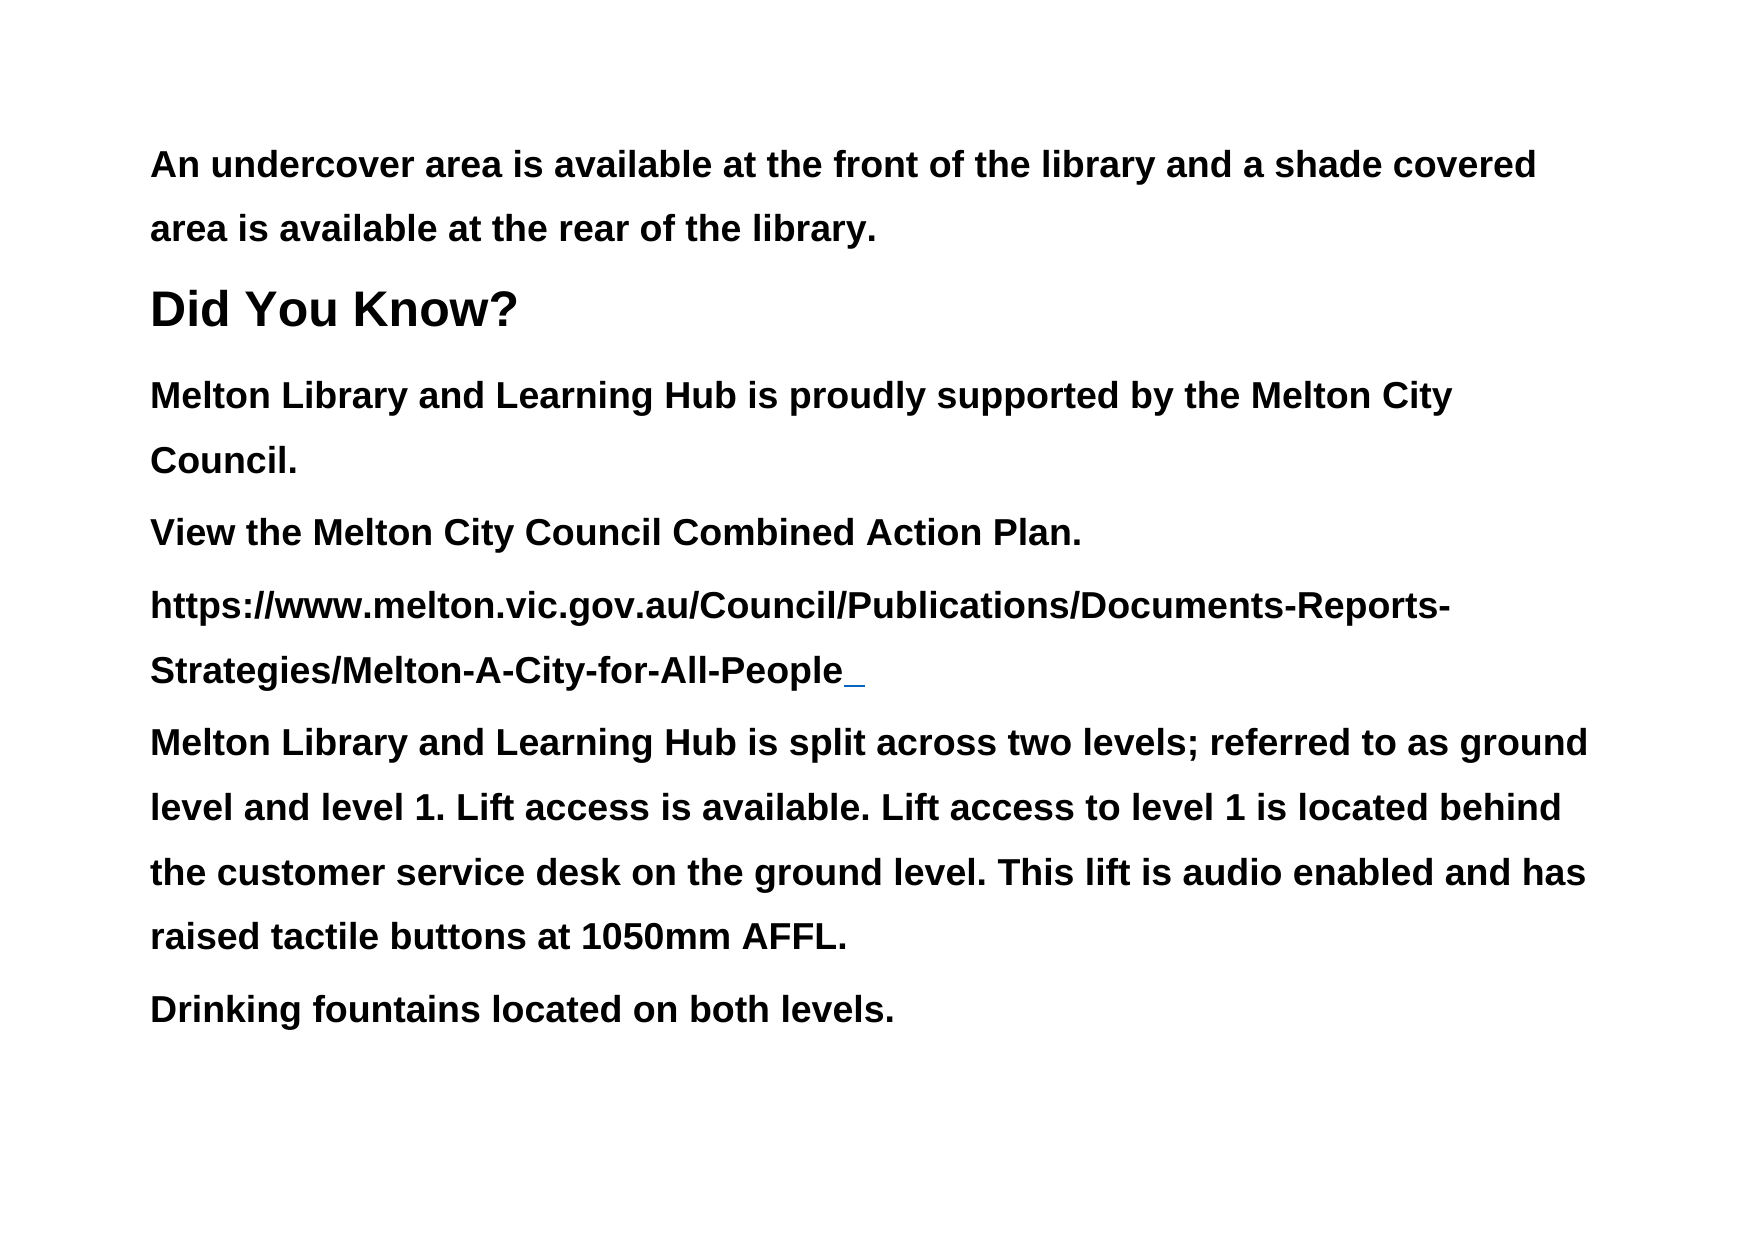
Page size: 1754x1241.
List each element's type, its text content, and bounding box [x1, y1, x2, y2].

text Melton Library and Learning Hub is proudly supported by the Melton City Council. [150, 373, 1604, 481]
text An undercover area is available at the front of the library and a shade covered area is available at the rear of the library. [150, 142, 1604, 249]
subtitle Did You Know? [150, 279, 1604, 337]
text https://www.melton.vic.gov.au/Council/Publications/Documents-Reports-Strategies/Melton-A-City-for-All-People [150, 583, 1604, 691]
text Drinking fountains located on both levels. [150, 987, 1604, 1030]
text View the Melton City Council Combined Action Plan. [150, 511, 1604, 554]
text Melton Library and Learning Hub is split across two levels; referred to as ground level and level 1. Lift access is available. Lift access to level 1 is located behind the customer service desk on the ground level. This lift is audio enabled and has raised tactile buttons at 1050mm AFFL. [150, 720, 1604, 958]
